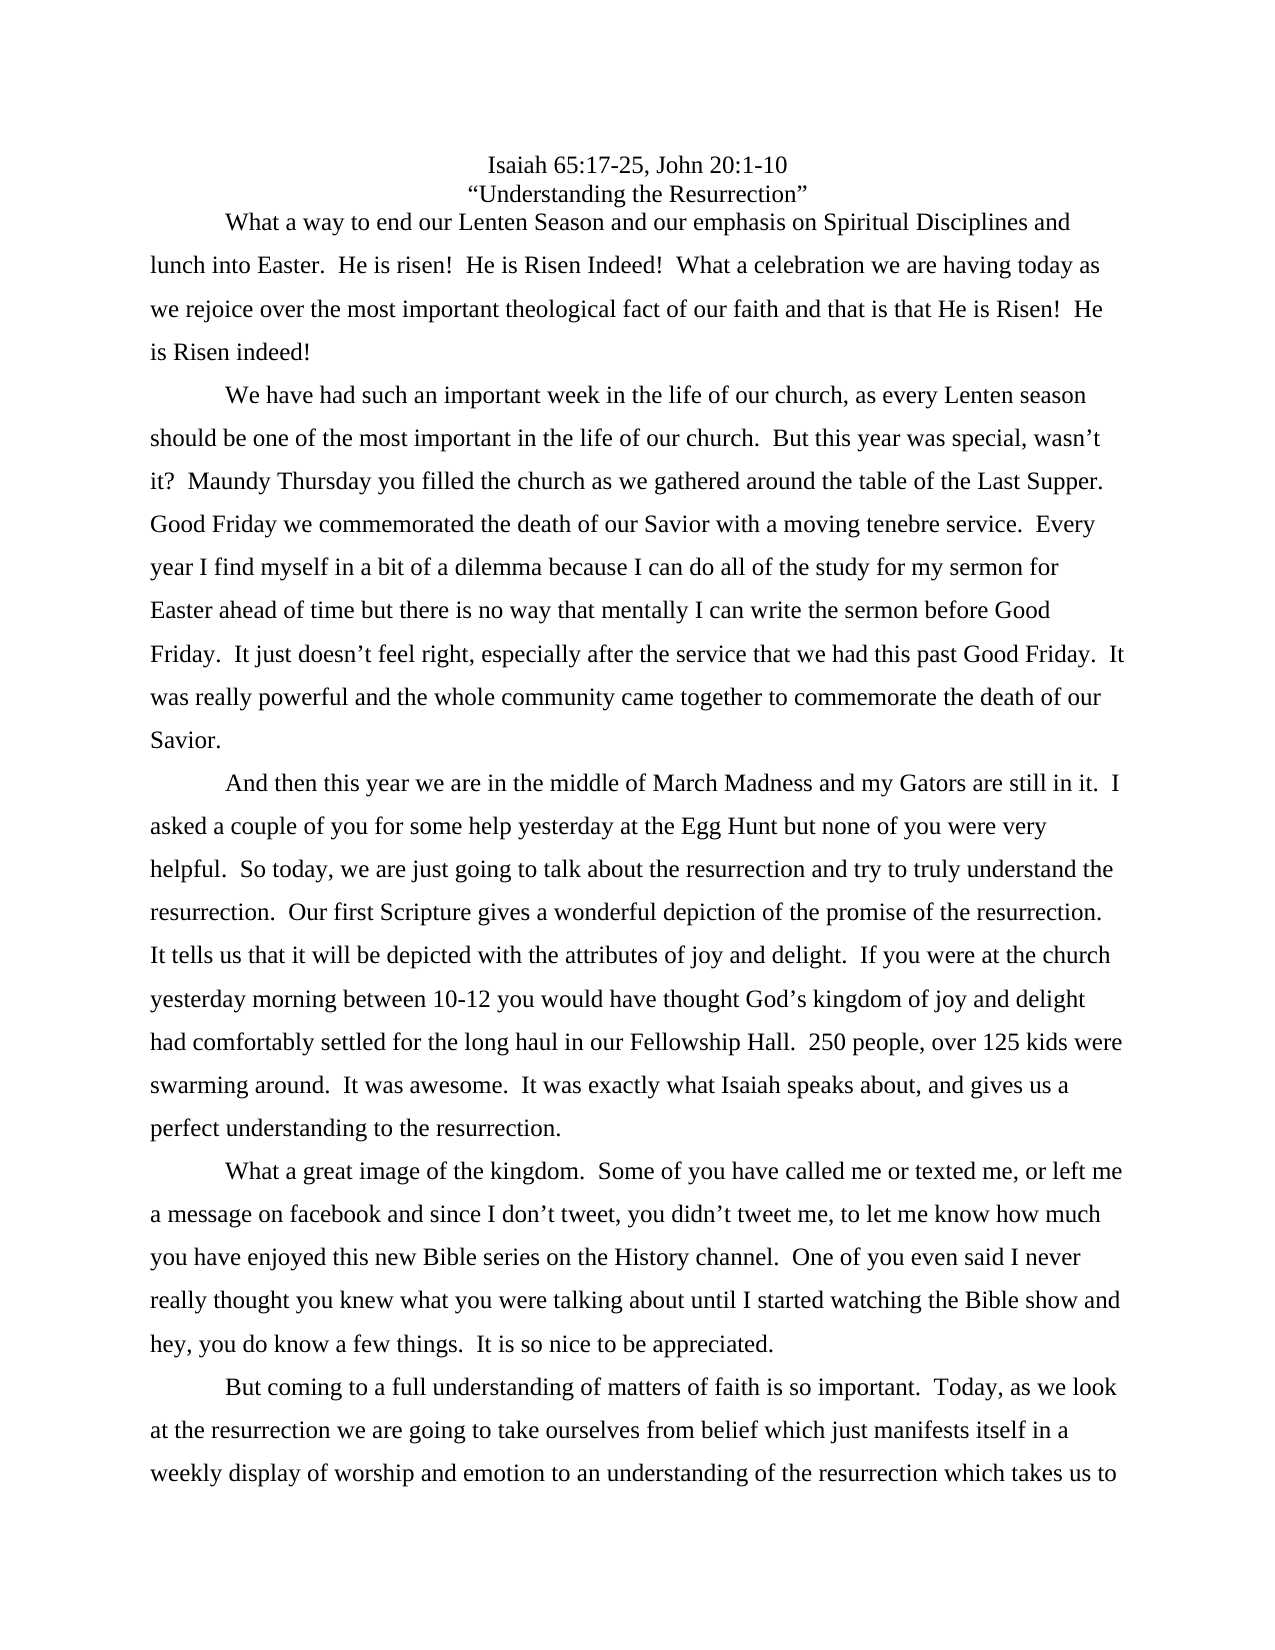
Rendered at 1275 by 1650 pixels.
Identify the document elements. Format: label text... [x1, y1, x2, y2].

text What a way to end our Lenten Season and our emphasis on Spiritual Disciplines and lunch into Easter. He is risen! He is Risen Indeed! What a celebration we are having today as we rejoice over the most important theological fact of our faith and that is that He is Risen! He is Risen indeed! [150, 207, 1125, 366]
text Isaiah 65:17-25, John 20:1-10 [150, 150, 1125, 179]
text “Understanding the Resurrection” [150, 179, 1125, 207]
text What a great image of the kingdom. Some of you have called me or texted me, or left me a message on facebook and since I don’t tweet, you didn’t tweet me, to let me know how much you have enjoyed this new Bible series on the History channel. One of you even said I never really thought you knew what you were talking about until I started watching the Bible show and hey, you do know a few things. It is so nice to be appreciated. [150, 1156, 1125, 1357]
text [150, 1372, 1125, 1487]
text We have had such an important week in the life of our church, as every Lenten season should be one of the most important in the life of our church. But this year was special, wasn’t it? Maundy Thursday you filled the church as we gathered around the table of the Last Supper. Good Friday we commemorated the death of our Savior with a moving tenebre service. Every year I find myself in a bit of a dilemma because I can do all of the study for my sermon for Easter ahead of time but there is no way that mentally I can write the sermon before Good Friday. It just doesn’t feel right, especially after the service that we had this past Good Friday. It was really powerful and the whole community came together to commemorate the death of our Savior. [150, 380, 1125, 754]
text And then this year we are in the middle of March Madness and my Gators are still in it. I asked a couple of you for some help yesterday at the Egg Hunt but none of you were very helpful. So today, we are just going to talk about the resurrection and try to truly understand the resurrection. Our first Scripture gives a wonderful depiction of the promise of the resurrection. It tells us that it will be depicted with the attributes of joy and delight. If you were at the church yesterday morning between 10-12 you would have thought God’s kingdom of joy and delight had comfortably settled for the long haul in our Fellowship Hall. 250 people, over 125 kids were swarming around. It was awesome. It was exactly what Isaiah speaks about, and gives us a perfect understanding to the resurrection. [150, 768, 1125, 1142]
